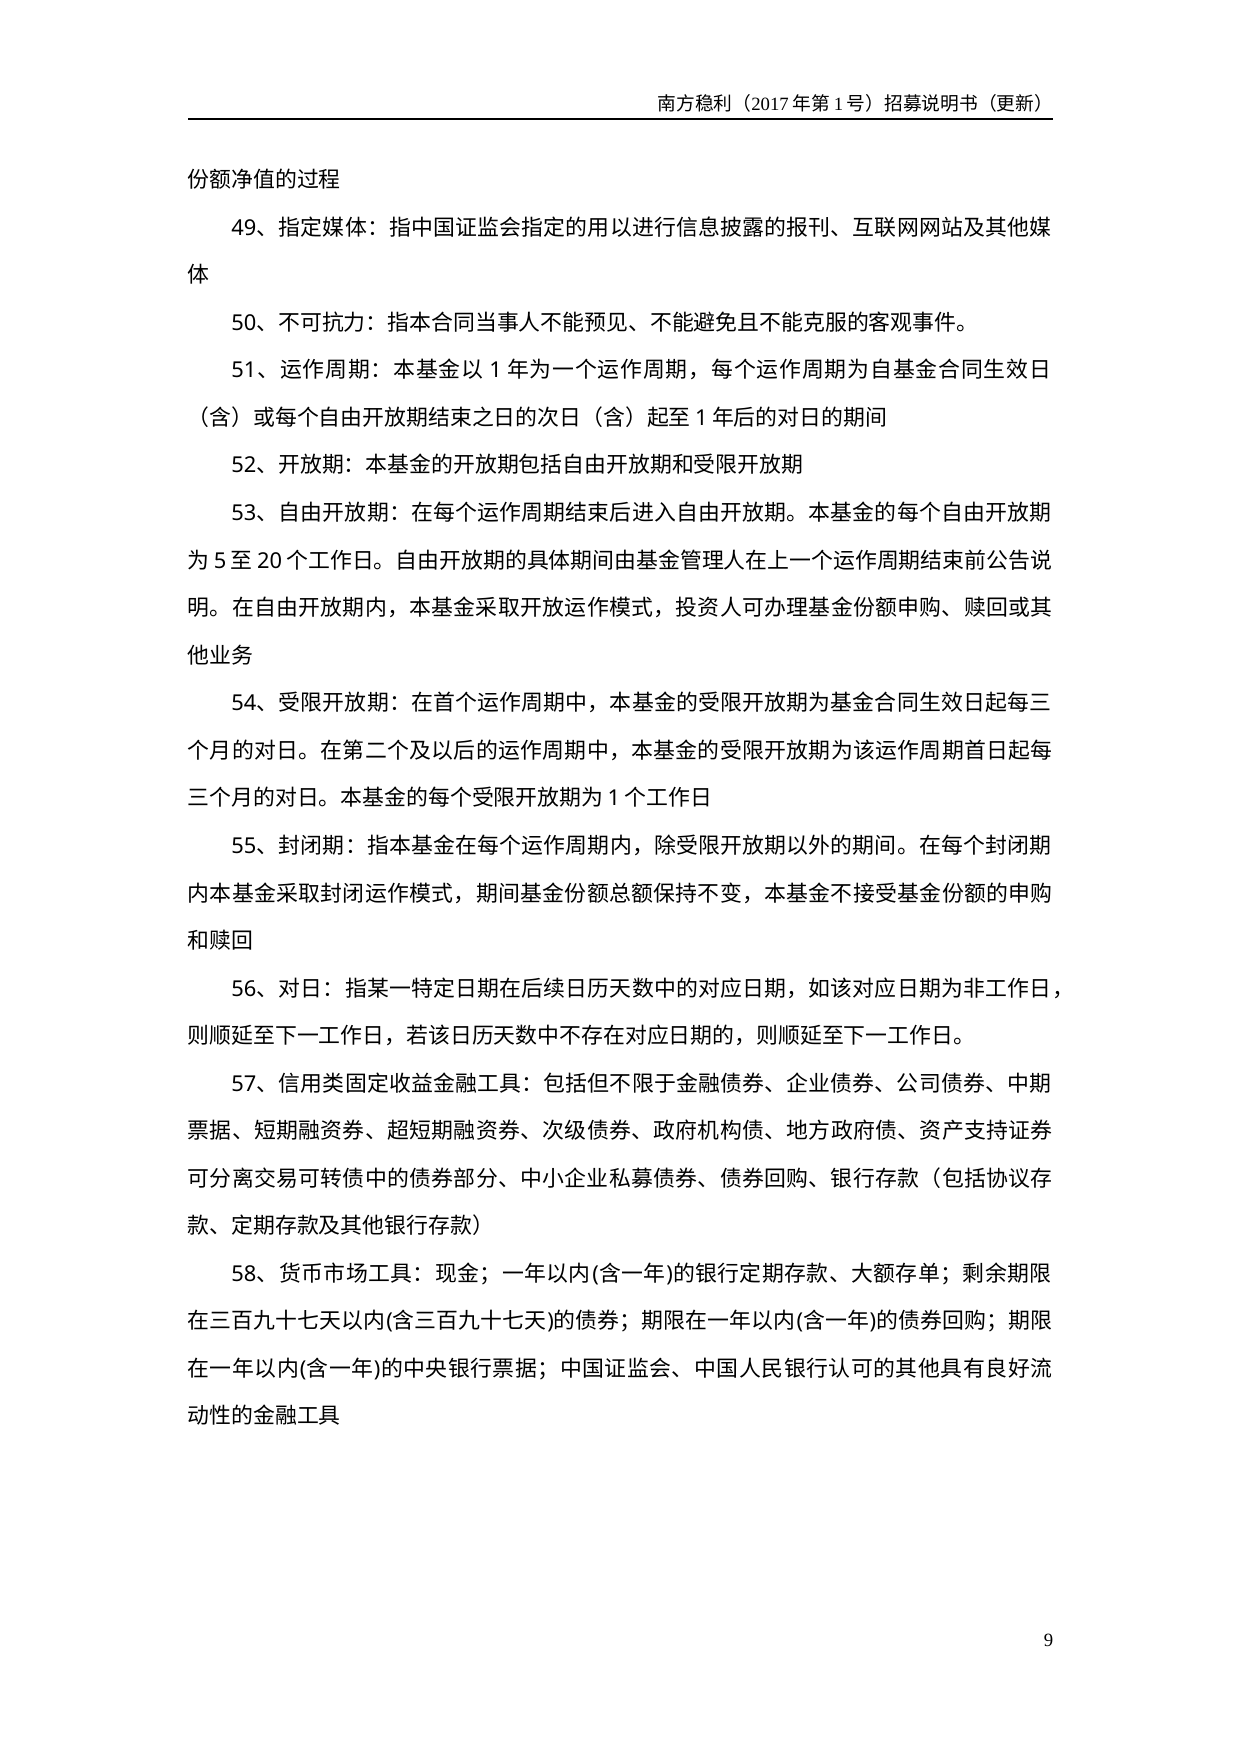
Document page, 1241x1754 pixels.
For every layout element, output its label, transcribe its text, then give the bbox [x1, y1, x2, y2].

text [187, 162, 1053, 194]
text 50、不可抗力：指本合同当事人不能预见、不能避免且不能克服的客观事件。 [187, 304, 1053, 336]
text 51、运作周期：本基金以1年为一个运作周期，每个运作周期为自基金合同生效日（含）或每个自由开放期结束之日的次日（含）起至1年后的对日的期间 [187, 352, 1053, 432]
text 52、开放期：本基金的开放期包括自由开放期和受限开放期 [187, 447, 1053, 479]
text 49、指定媒体：指中国证监会指定的用以进行信息披露的报刊、互联网网站及其他媒体 [187, 209, 1053, 289]
text 55、封闭期：指本基金在每个运作周期内，除受限开放期以外的期间。在每个封闭期内本基金采取封闭运作模式，期间基金份额总额保持不变，本基金不接受基金份额的申购和赎回 [187, 828, 1053, 955]
text 57、信用类固定收益金融工具：包括但不限于金融债券、企业债券、公司债券、中期票据、短期融资券、超短期融资券、次级债券、政府机构债、地方政府债、资产支持证券、可分离交易可转债中的债券部分、中小企业私募债券、债券回购、银行存款（包括协议存款、定期存款及其他银行存款） [187, 1066, 1053, 1240]
text 54、受限开放期：在首个运作周期中，本基金的受限开放期为基金合同生效日起每三个月的对日。在第二个及以后的运作周期中，本基金的受限开放期为该运作周期首日起每三个月的对日。本基金的每个受限开放期为1个工作日 [187, 685, 1053, 812]
text 53、自由开放期：在每个运作周期结束后进入自由开放期。本基金的每个自由开放期为5至20个工作日。自由开放期的具体期间由基金管理人在上一个运作周期结束前公告说明。在自由开放期内，本基金采取开放运作模式，投资人可办理基金份额申购、赎回或其他业务 [187, 495, 1053, 669]
text 56、对日：指某一特定日期在后续日历天数中的对应日期，如该对应日期为非工作日，则顺延至下一工作日，若该日历天数中不存在对应日期的，则顺延至下一工作日。 [187, 971, 1053, 1050]
text 58、货币市场工具：现金；一年以内(含一年)的银行定期存款、大额存单；剩余期限在三百九十七天以内(含三百九十七天)的债券；期限在一年以内(含一年)的债券回购；期限在一年以内(含一年)的中央银行票据；中国证监会、中国人民银行认可的其他具有良好流动性的金融工具 [187, 1256, 1053, 1430]
